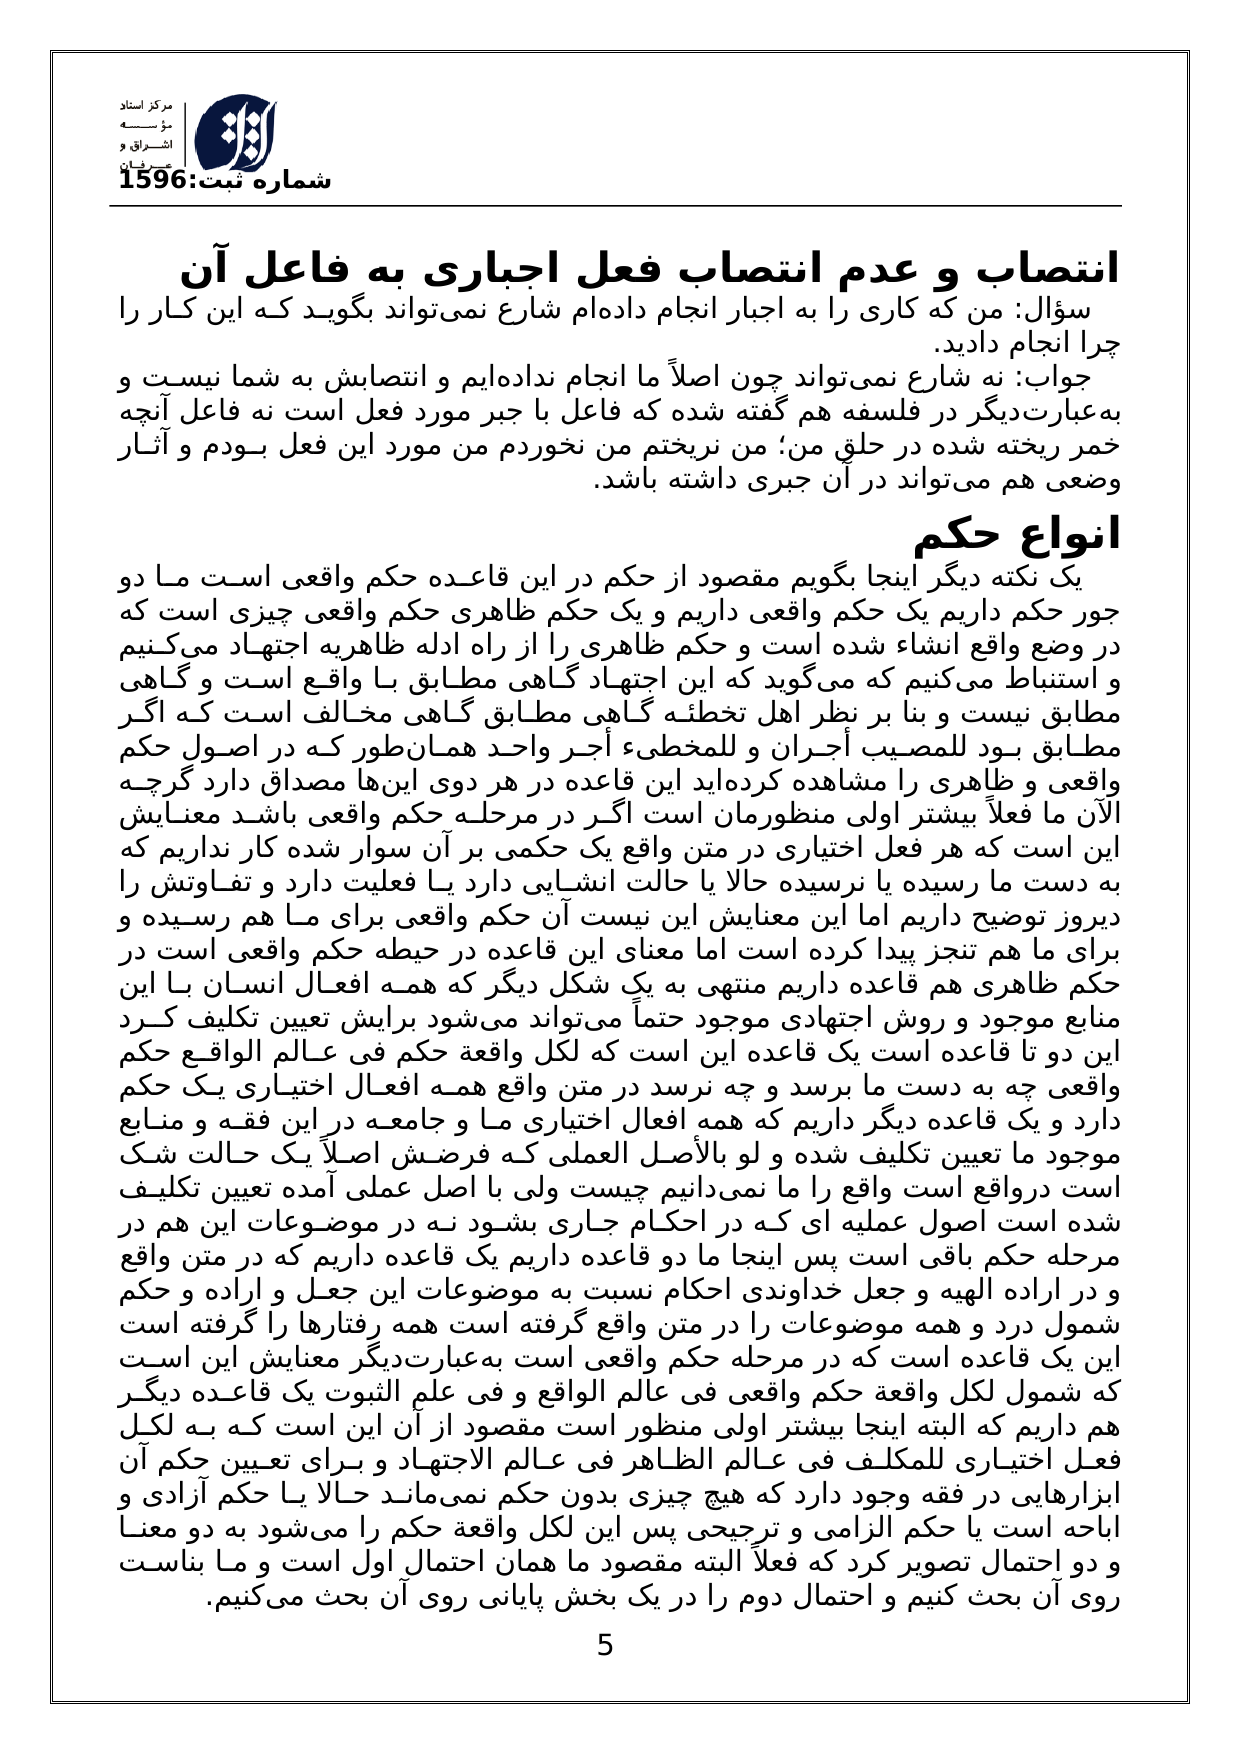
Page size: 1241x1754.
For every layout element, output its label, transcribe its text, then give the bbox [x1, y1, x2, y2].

subtitle انواع حکم [118, 508, 1122, 559]
picture [112, 87, 279, 176]
text جواب: نه شارع نمی‌تواند چون اصلاً ما انجام نداده‌ایم و انتصابش به شما نیست و به‌عبارت‌دیگر در فلسفه هم گفته شده که فاعل با جبر مورد فعل است نه فاعل آنچه خمر ریخته شده در حلق من؛ من نریختم من نخوردم من مورد این فعل بودم و آثار وضعی هم می‌تواند در آن جبری داشته باشد. [118, 360, 1122, 496]
text یک نکته دیگر اینجا بگویم مقصود از حکم در این قاعده حکم واقعی است ما دو جور حکم داریم یک حکم واقعی داریم و یک حکم ظاهری حکم واقعی چیزی است که در وضع واقع انشاء شده است و حکم ظاهری را از راه ادله ظاهریه اجتهاد می‌کنیم و استنباط می‌کنیم که می‌گوید که این اجتهاد گاهی مطابق با واقع است و گاهی مطابق نیست و بنا بر نظر اهل تخطئه گاهی مطابق گاهی مخالف است که اگر مطابق بود للمصیب أجران و للمخطیء أجر واحد همان‌طور که در اصول حکم واقعی و ظاهری را مشاهده کرده‌اید این قاعده در هر دوی این‌ها مصداق دارد گرچه الآن ما فعلاً‌ بیشتر اولی منظورمان است اگر در مرحله حکم واقعی باشد معنایش این است که هر فعل اختیاری در متن واقع یک حکمی بر آن سوار شده کار نداریم که به دست ما رسیده یا نرسیده حالا یا حالت انشایی دارد یا فعلیت دارد و تفاوتش را دیروز توضیح داریم اما این معنایش این نیست آن حکم واقعی برای ما هم رسیده و برای ما هم تنجز پیدا کرده است اما معنای این قاعده در حیطه حکم واقعی است در حکم ظاهری هم قاعده داریم منتهی به یک شکل دیگر که همه افعال انسان با این منابع موجود و روش اجتهادی موجود حتماً می‌تواند می‌شود برایش تعیین تکلیف کرد این دو تا قاعده است یک قاعده این است که لکل واقعة حکم فی عالم الواقع حکم واقعی چه به دست ما برسد و چه نرسد در متن واقع همه افعال اختیاری یک حکم دارد و یک قاعده دیگر داریم که همه افعال اختیاری ما و جامعه در این فقه و منابع موجود ما تعیین تکلیف شده و لو بالأصل العملی که فرضش اصلاً یک حالت شک است درواقع است واقع را ما نمی‌دانیم چیست ولی با اصل عملی آمده تعیین تکلیف شده است اصول عملیه ای که در احکام جاری بشود نه در موضوعات این هم در مرحله حکم باقی است پس اینجا ما دو قاعده داریم یک قاعده داریم که در متن واقع و در اراده الهیه و جعل خداوندی احکام نسبت به موضوعات این جعل و اراده و حکم شمول درد و همه موضوعات را در متن واقع گرفته است همه رفتارها را گرفته است این یک قاعده است که در مرحله حکم واقعی است به‌عبارت‌دیگر معنایش این است که شمول لکل واقعة حکم واقعی فی عالم الواقع و فی علم الثبوت یک قاعده دیگر هم داریم که البته اینجا بیشتر اولی منظور است مقصود از آن این است که به لکل فعل اختیاری للمکلف فی عالم الظاهر فی عالم الاجتهاد و برای تعیین حکم آن ابزارهایی در فقه وجود دارد که هیچ چیزی بدون حکم نمی‌ماند حالا یا حکم آزادی و اباحه است یا حکم الزامی و ترجیحی پس این لکل واقعة حکم را می‌شود به دو معنا و دو احتمال تصویر کرد که فعلاً‌ البته مقصود ما همان احتمال اول است و ما بناست روی آن بحث کنیم و احتمال دوم را در یک بخش پایانی روی آن بحث می‌کنیم. [118, 559, 1122, 1612]
text سؤال: من که کاری را به اجبار انجام داده‌ام شارع نمی‌تواند بگوید که این کار را چرا انجام دادید. [118, 292, 1122, 360]
subtitle انتصاب و عدم انتصاب فعل اجباری به فاعل آن [118, 243, 1122, 292]
